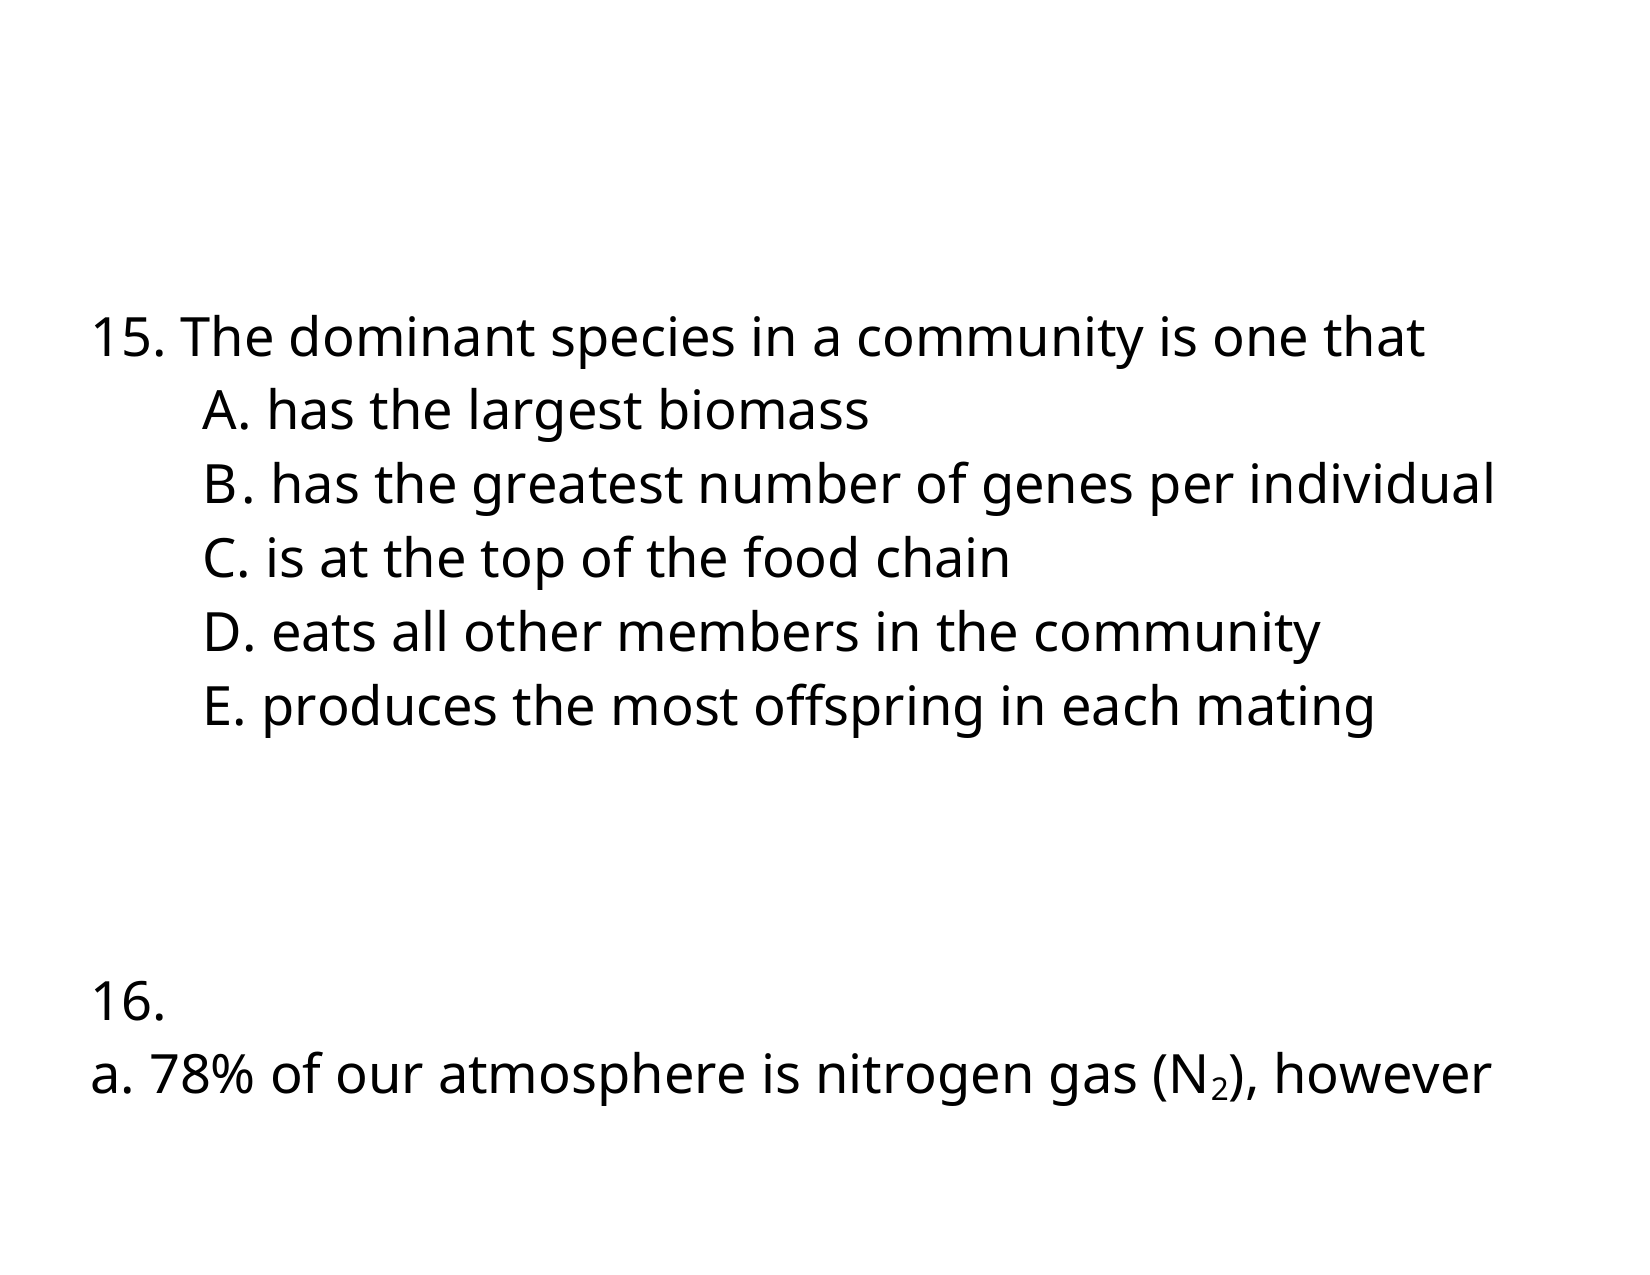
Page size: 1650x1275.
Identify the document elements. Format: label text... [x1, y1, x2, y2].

text E. produces the most offspring in each mating [90, 667, 1560, 741]
text D. eats all other members in the community [90, 593, 1560, 667]
text C. is at the top of the food chain [90, 519, 1560, 593]
text 15. The dominant species in a community is one that [90, 298, 1560, 372]
text B . has the greatest number of genes per individual [90, 446, 1560, 519]
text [90, 962, 1560, 1109]
text A. has the largest biomass [90, 372, 1560, 446]
